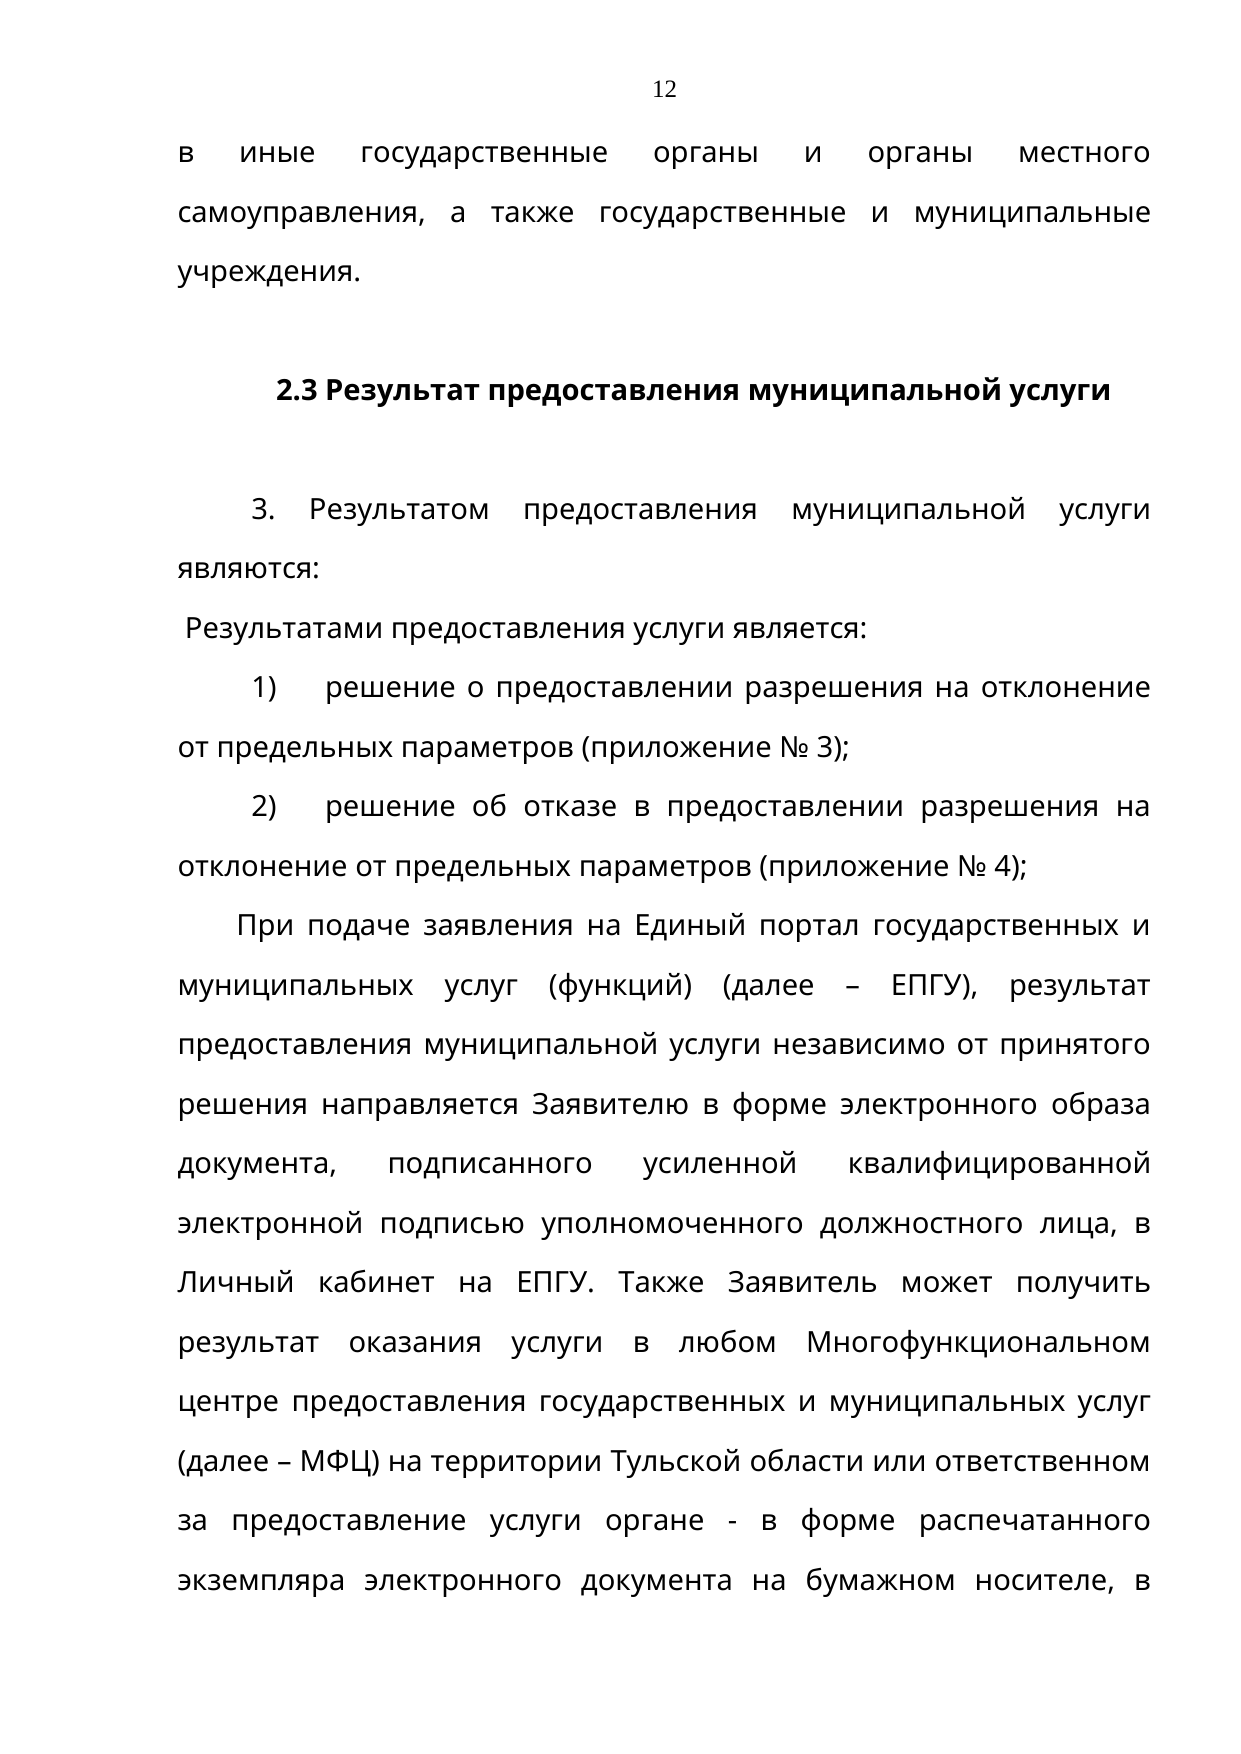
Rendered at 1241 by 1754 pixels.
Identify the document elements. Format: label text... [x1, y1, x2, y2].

text 3. Результатом предоставления муниципальной услуги являются: [177, 488, 1152, 587]
list решение о предоставлении разрешения на отклонение от предельных параметров (приложение № 3); [177, 667, 1152, 766]
list решение об отказе в предоставлении разрешения на отклонение от предельных параметров (приложение № 4); [177, 786, 1152, 885]
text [177, 131, 1152, 290]
text Результатами предоставления услуги является: [177, 607, 1152, 647]
text 2.3 Результат предоставления муниципальной услуги [177, 369, 1152, 409]
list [177, 904, 1152, 1598]
